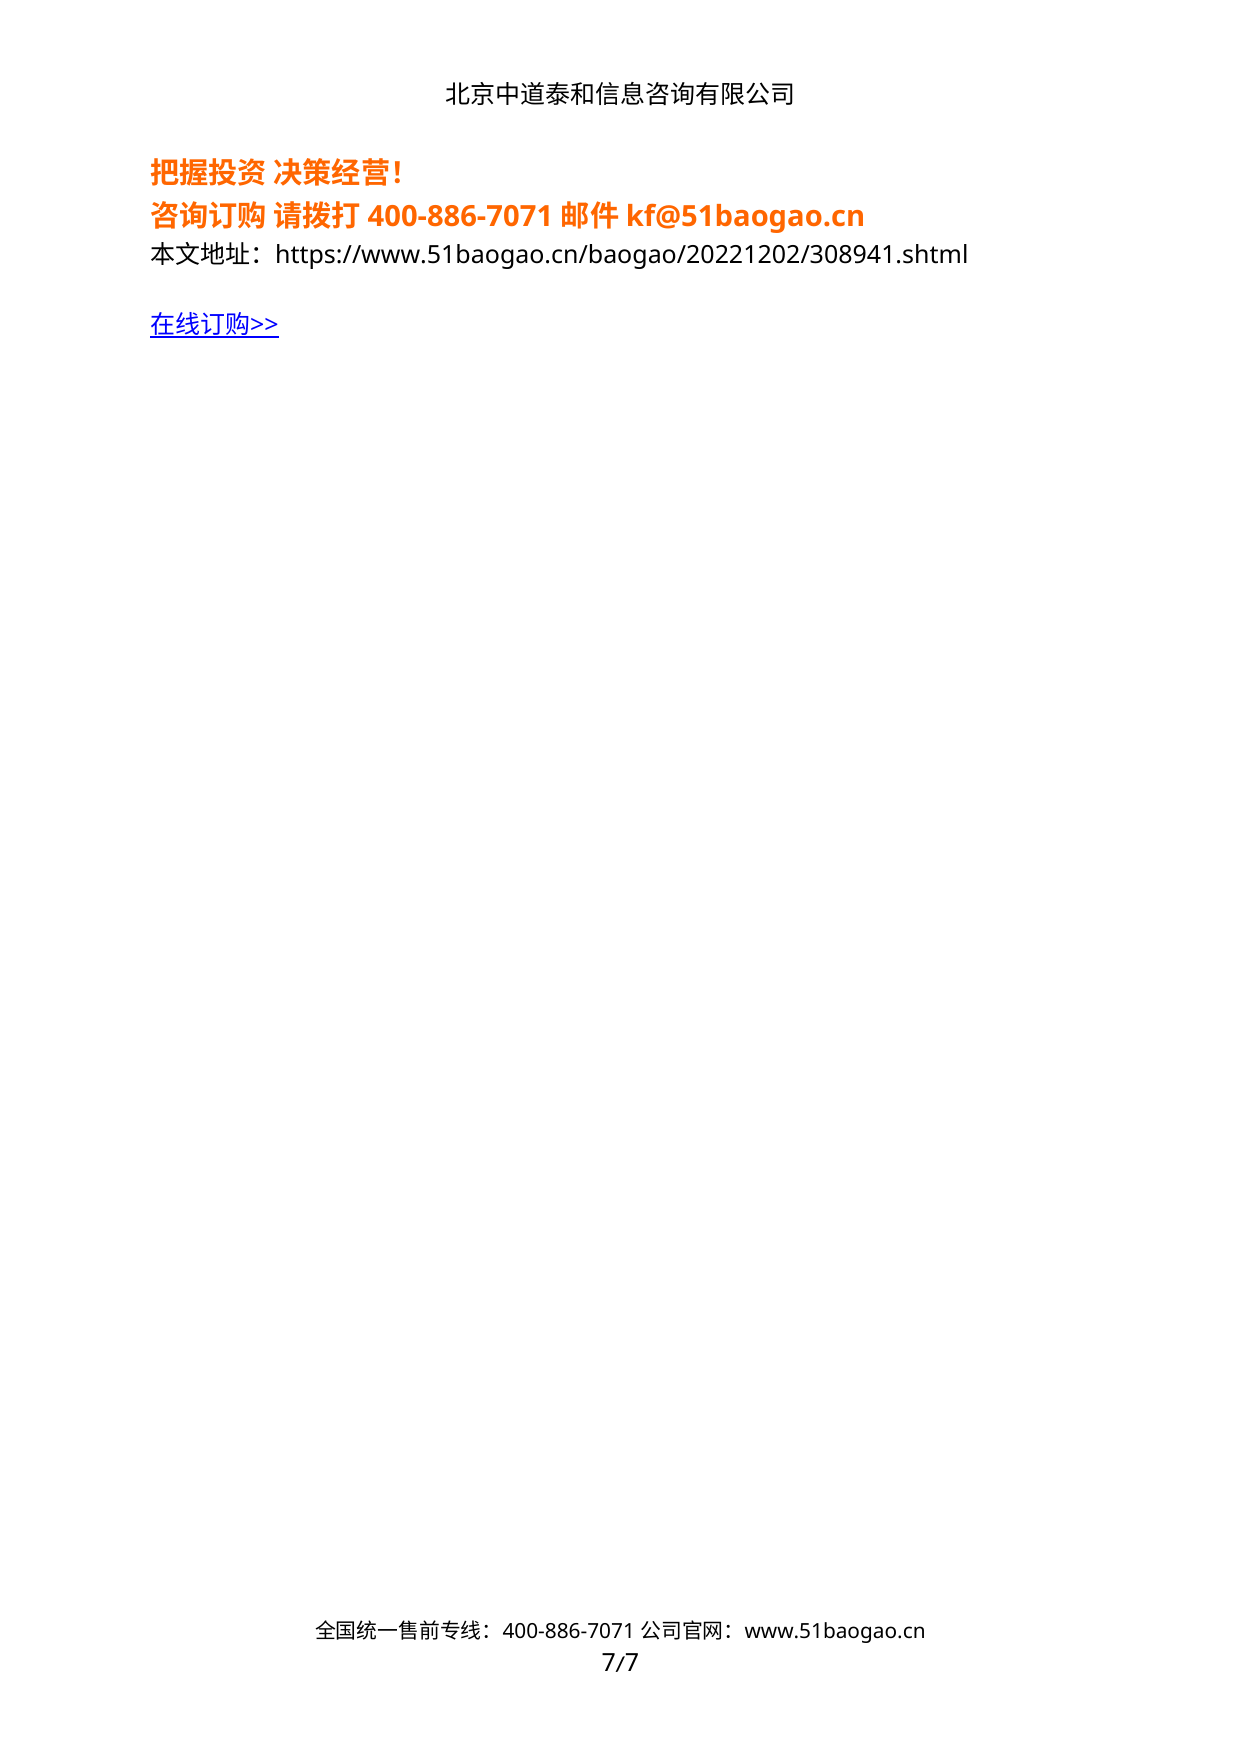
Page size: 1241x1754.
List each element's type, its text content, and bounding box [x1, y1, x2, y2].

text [150, 150, 1090, 271]
text 在线订购>> [150, 271, 1090, 341]
